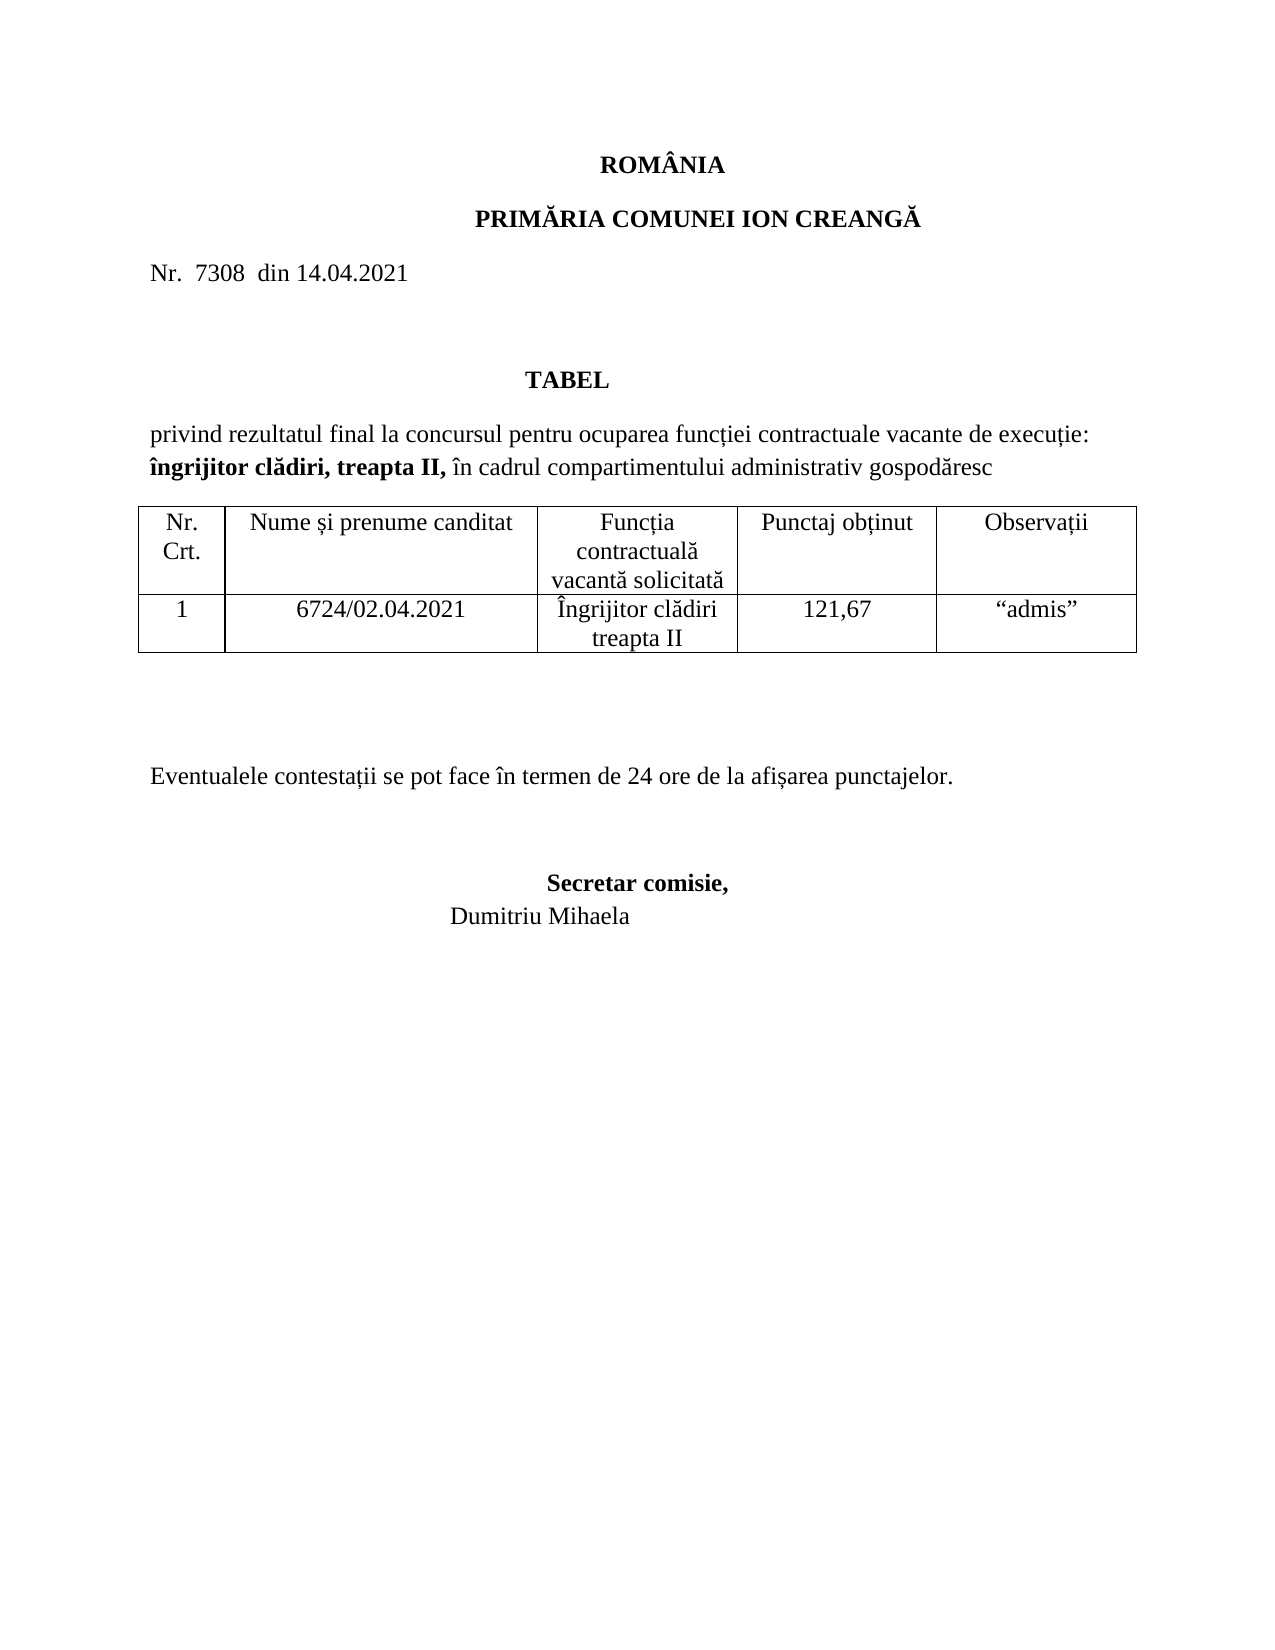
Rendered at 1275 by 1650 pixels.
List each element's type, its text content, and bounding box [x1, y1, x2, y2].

text privind rezultatul final la concursul pentru ocuparea funcției contractuale vacante de execuție: îngrijitor clădiri, treapta II, în cadrul compartimentului administrativ gospodăresc [150, 419, 1125, 481]
text Secretar comisie, [150, 868, 1125, 897]
table_cell 6724/02.04.2021 [226, 595, 537, 652]
table_header Observații [937, 507, 1136, 593]
text Nr. 7308 din 14.04.2021 [150, 258, 1125, 286]
text ROMÂNIA [525, 150, 1125, 179]
table_cell “admis” [937, 595, 1136, 652]
table_header Punctaj obținut [738, 507, 936, 593]
text TABEL [150, 365, 1125, 394]
text PRIMĂRIA COMUNEI ION CREANGĂ [450, 204, 1125, 233]
table_header Nume și prenume canditat [226, 507, 537, 593]
text Dumitriu Mihaela [404, 901, 1095, 930]
text Eventualele contestații se pot face în termen de 24 ore de la afișarea punctajelor. [150, 761, 1125, 789]
table_cell 1 [139, 595, 224, 652]
table_cell Îngrijitor clădiri treapta II [538, 595, 737, 652]
table_header Nr. Crt. [139, 507, 224, 593]
table_cell 121,67 [738, 595, 936, 652]
table_header Funcția contractuală vacantă solicitată [538, 507, 737, 593]
